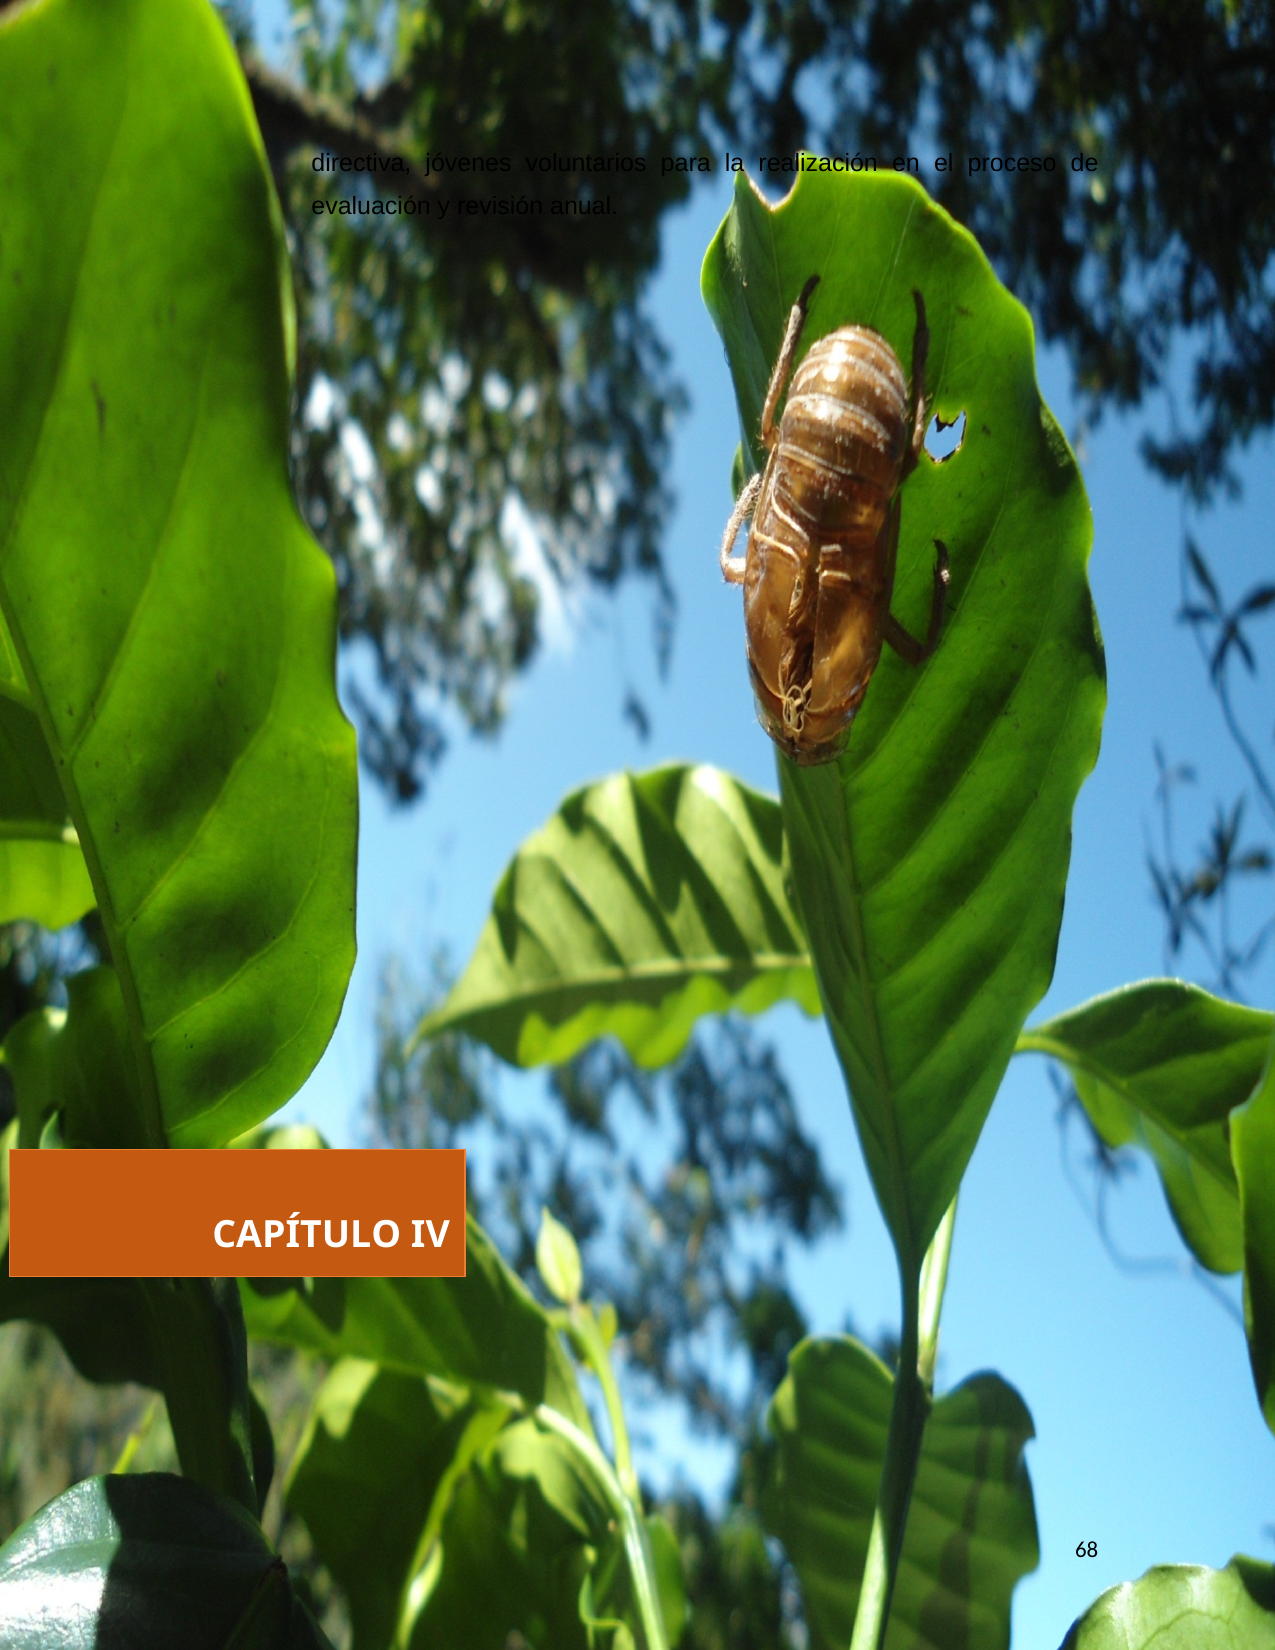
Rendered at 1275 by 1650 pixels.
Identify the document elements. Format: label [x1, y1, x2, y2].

list [274, 148, 1100, 219]
picture [0, 0, 1275, 1650]
